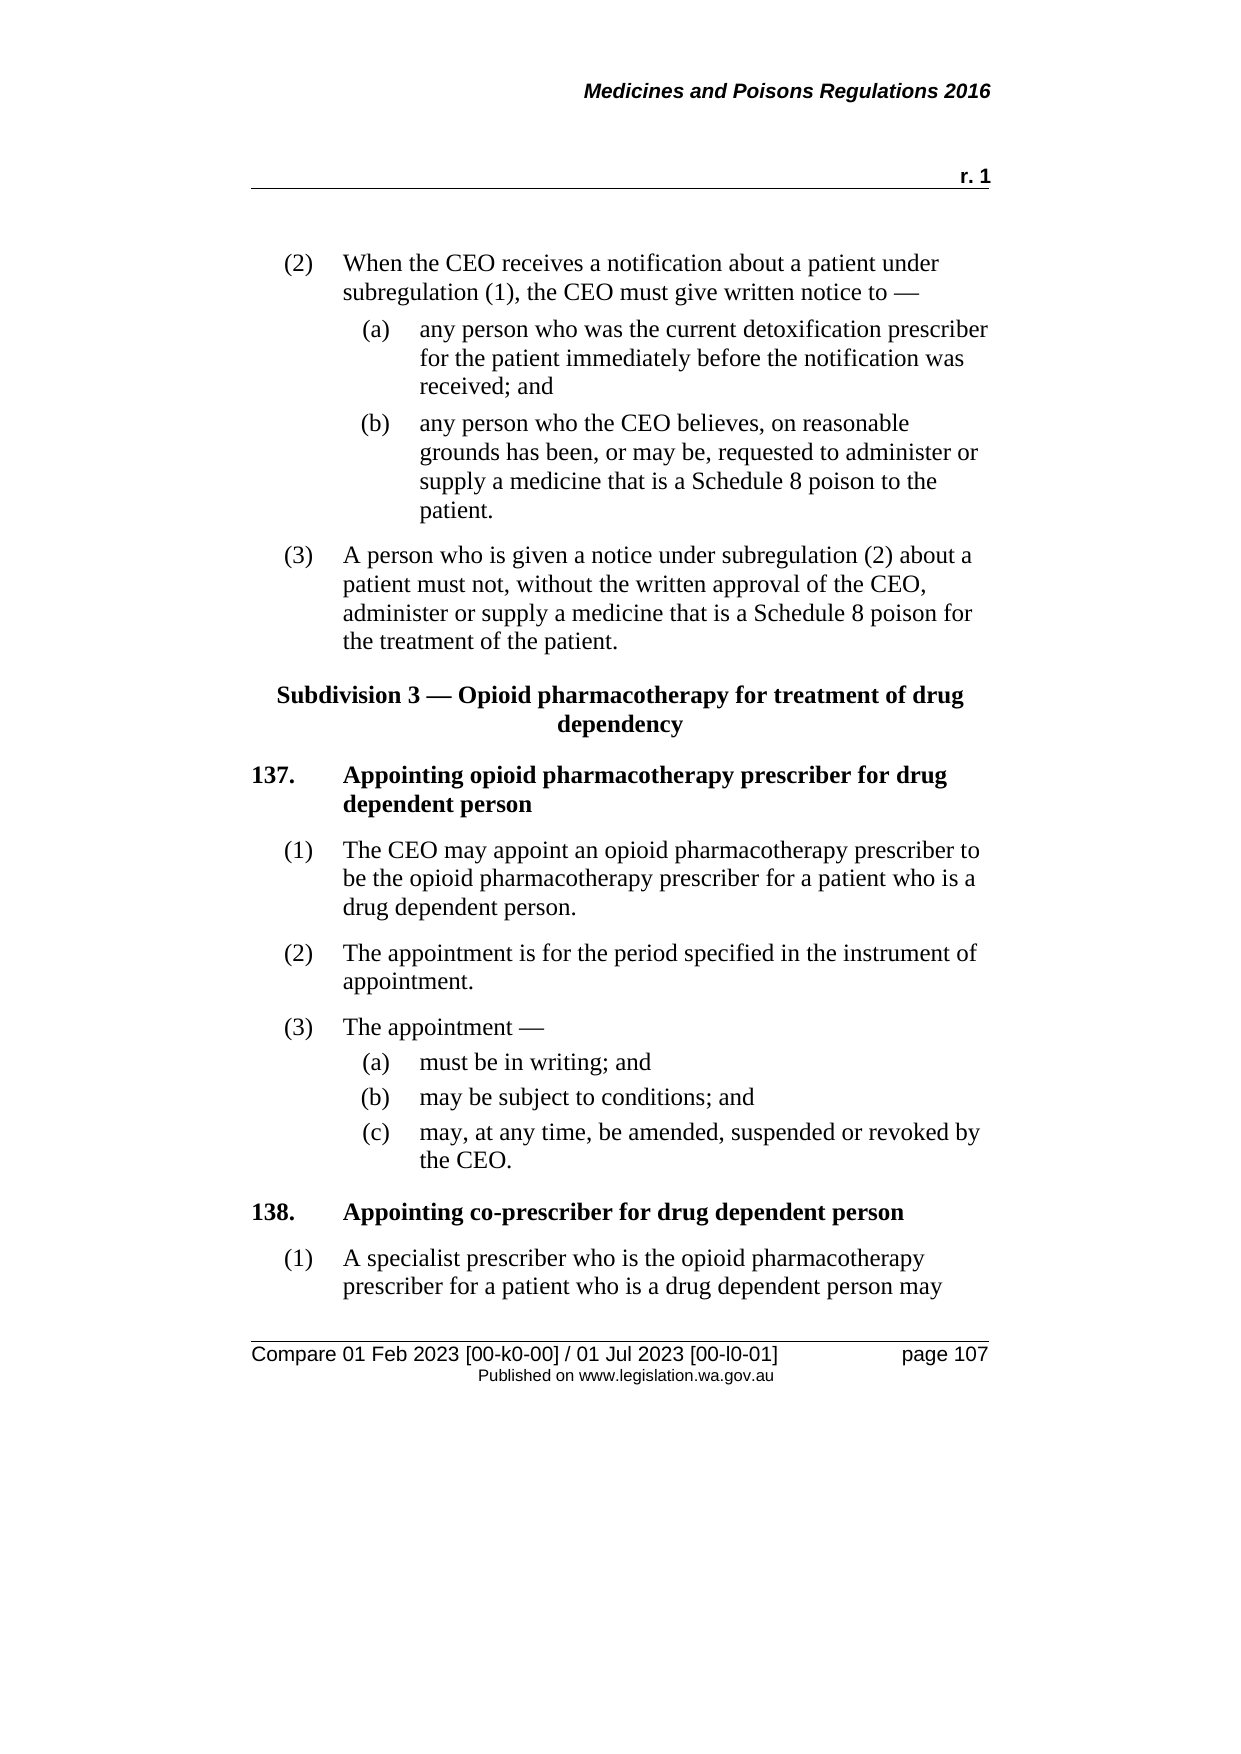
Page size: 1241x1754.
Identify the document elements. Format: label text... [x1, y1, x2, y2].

subtitle 137. Appointing opioid pharmacotherapy prescriber for drug dependent person [251, 761, 989, 818]
text (a) must be in writing; and [251, 1047, 989, 1076]
subtitle 138. Appointing co-prescriber for drug dependent person [251, 1197, 989, 1226]
text (3) A person who is given a notice under subregulation (2) about a patient must not, without the written approval of the CEO, administer or supply a medicine that is a Schedule 8 poison for the treatment of the patient. [251, 540, 989, 655]
text (a) any person who was the current detoxification prescriber for the patient immediately before the notification was received; and [251, 314, 989, 400]
text (b) any person who the CEO believes, on reasonable grounds has been, or may be, requested to administer or supply a medicine that is a Schedule 8 poison to the patient. [251, 408, 989, 523]
text (b) may be subject to conditions; and [251, 1082, 989, 1111]
text (c) may, at any time, be amended, suspended or revoked by the CEO. [251, 1117, 989, 1174]
text (1) The CEO may appoint an opioid pharmacotherapy prescriber to be the opioid pharmacotherapy prescriber for a patient who is a drug dependent person. [251, 835, 989, 921]
text (3) The appointment — [251, 1012, 989, 1041]
text (2) When the CEO receives a notification about a patient under subregulation (1), the CEO must give written notice to — [251, 248, 989, 306]
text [251, 1243, 989, 1300]
text (2) The appointment is for the period specified in the instrument of appointment. [251, 938, 989, 995]
subtitle Subdivision 3 — Opioid pharmacotherapy for treatment of drug dependency [251, 680, 989, 738]
